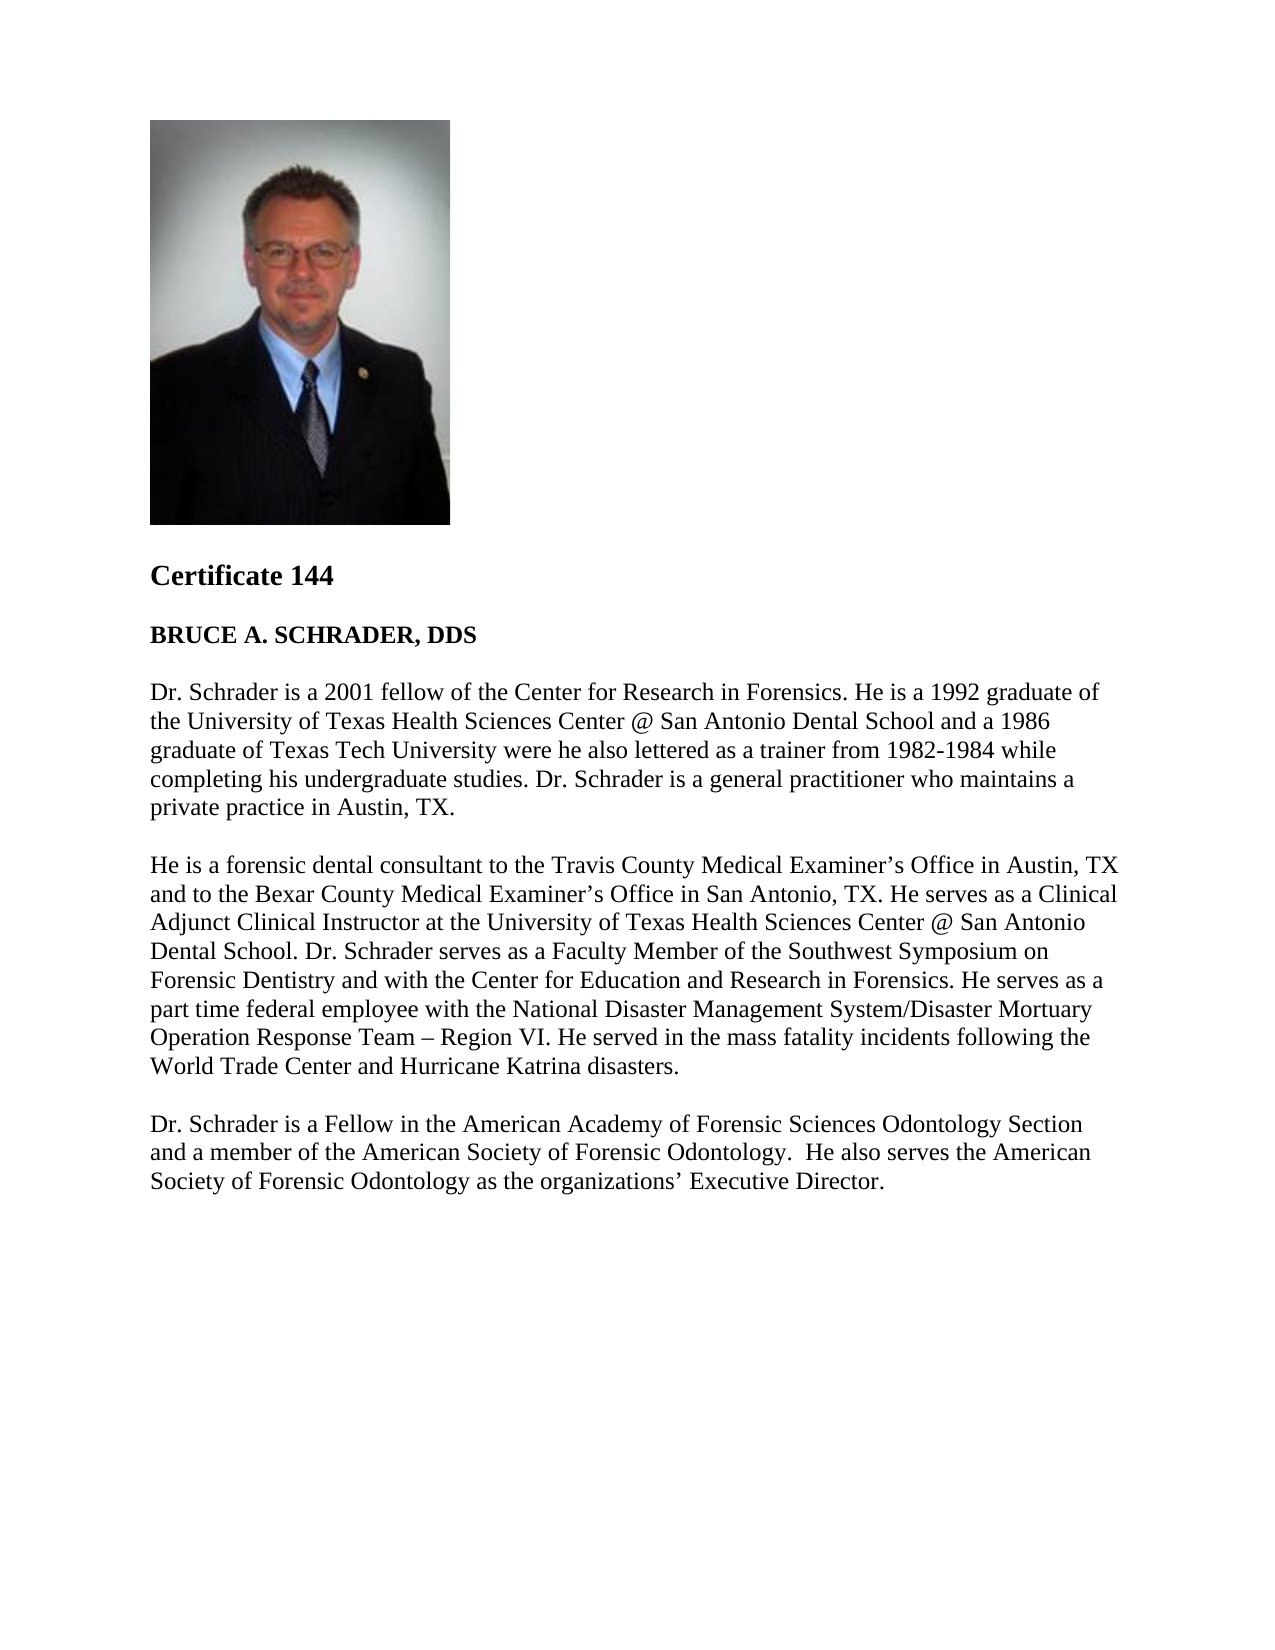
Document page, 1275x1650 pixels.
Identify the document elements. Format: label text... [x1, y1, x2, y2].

text Certificate 144 [150, 558, 1125, 591]
text He is a forensic dental consultant to the Travis County Medical Examiner’s Office in Austin, TX and to the Bexar County Medical Examiner’s Office in San Antonio, TX. He serves as a Clinical Adjunct Clinical Instructor at the University of Texas Health Sciences Center @ San Antonio Dental School. Dr. Schrader serves as a Faculty Member of the Southwest Symposium on Forensic Dentistry and with the Center for Education and Research in Forensics. He serves as a part time federal employee with the National Disaster Management System/Disaster Mortuary Operation Response Team – Region VI. He served in the mass fatality incidents following the World Trade Center and Hurricane Katrina disasters. [150, 850, 1125, 1080]
text Dr. Schrader is a Fellow in the American Academy of Forensic Sciences Odontology Section and a member of the American Society of Forensic Odontology. He also serves the American Society of Forensic Odontology as the organizations’ Executive Director. [150, 1109, 1125, 1195]
text BRUCE A. SCHRADER, DDS [150, 620, 1125, 649]
picture [150, 120, 451, 525]
text Dr. Schrader is a 2001 fellow of the Center for Research in Forensics. He is a 1992 graduate of the University of Texas Health Sciences Center @ San Antonio Dental School and a 1986 graduate of Texas Tech University were he also lettered as a trainer from 1982-1984 while completing his undergraduate studies. Dr. Schrader is a general practitioner who maintains a private practice in Austin, TX. [150, 677, 1125, 821]
